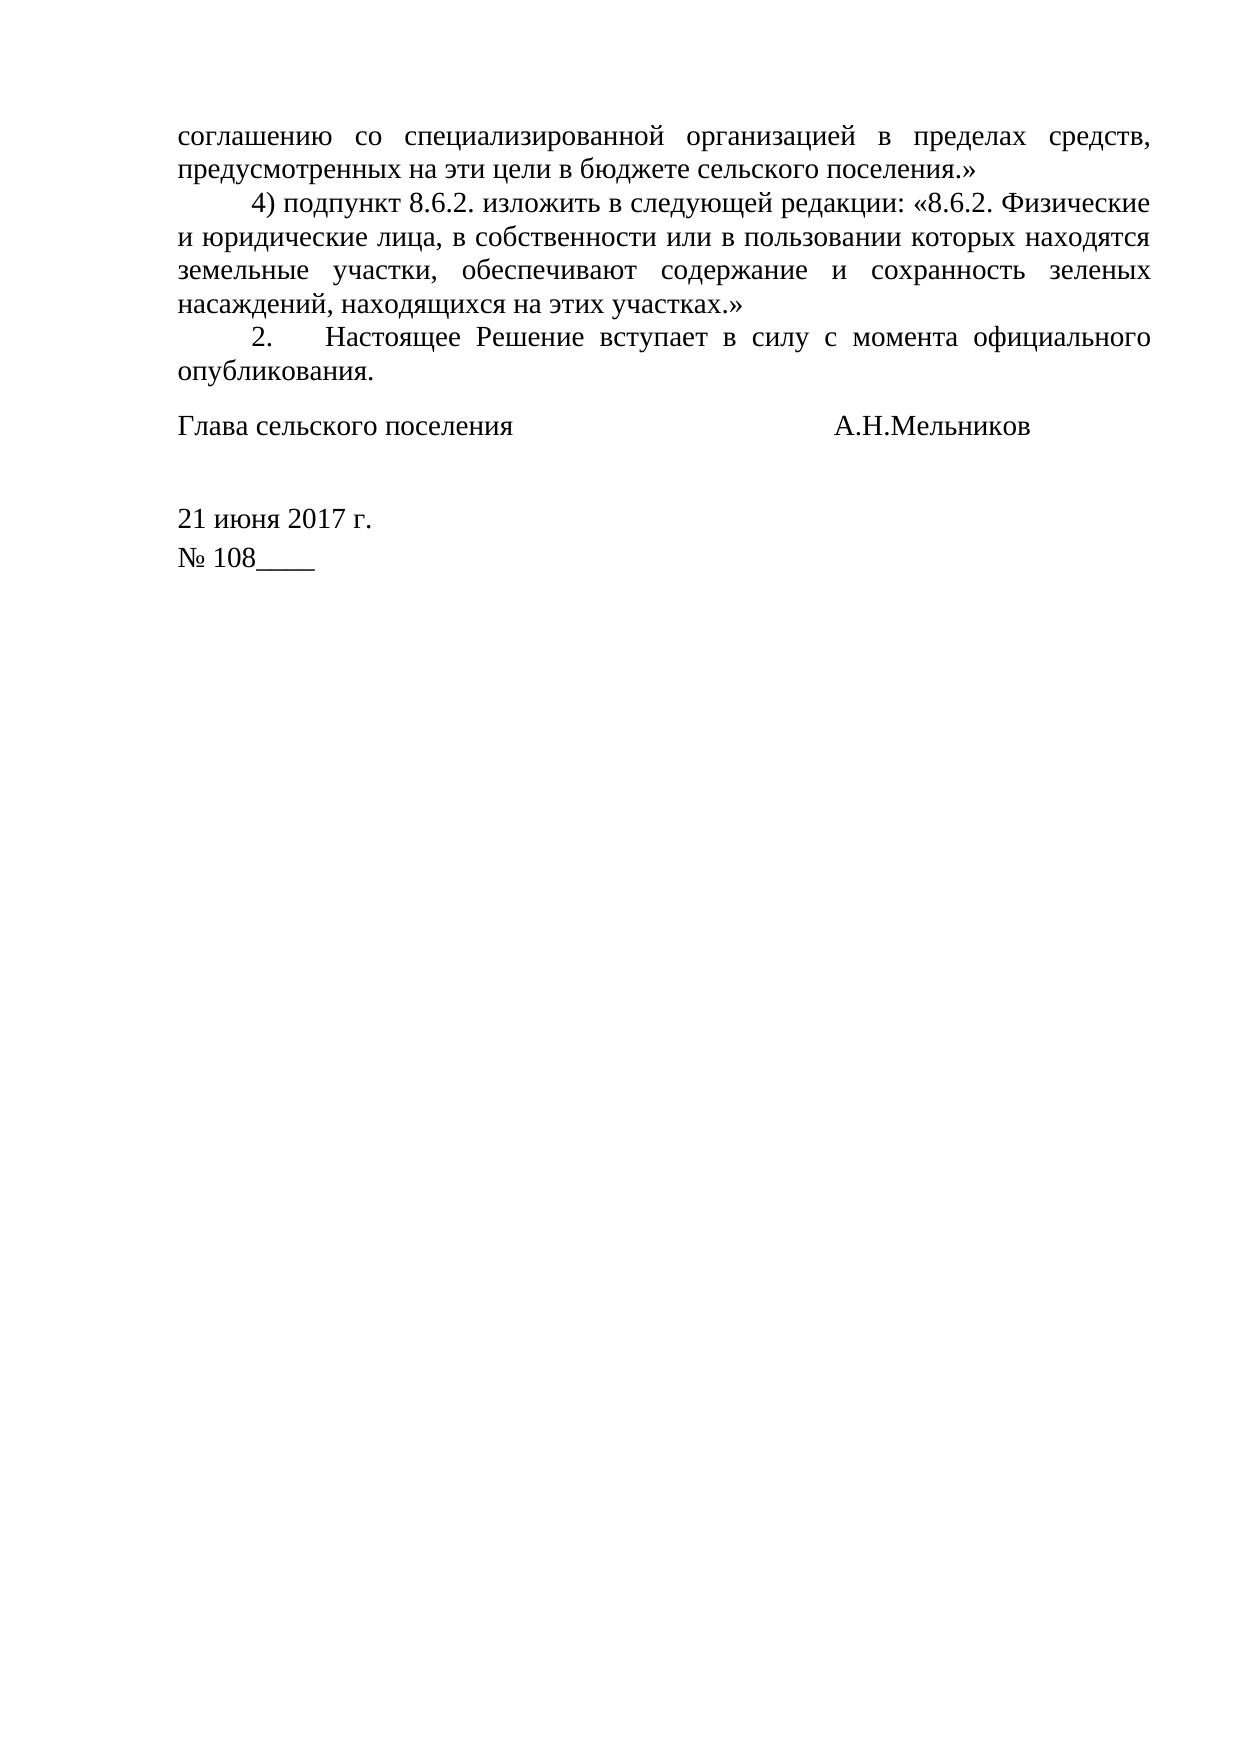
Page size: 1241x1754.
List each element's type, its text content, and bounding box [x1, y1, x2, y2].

list Настоящее Решение вступает в силу с момента официального опубликования. [177, 319, 1152, 386]
text 21 июня 2017 г. [177, 507, 1149, 534]
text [177, 118, 1152, 185]
text Глава сельского поселения А.Н.Мельников [177, 413, 1149, 440]
text № 108____ [177, 546, 1149, 573]
text 4) подпункт 8.6.2. изложить в следующей редакции: «8.6.2. Физические и юридические лица, в собственности или в пользовании которых находятся земельные участки, обеспечивают содержание и сохранность зеленых насаждений, находящихся на этих участках.» [177, 185, 1152, 319]
